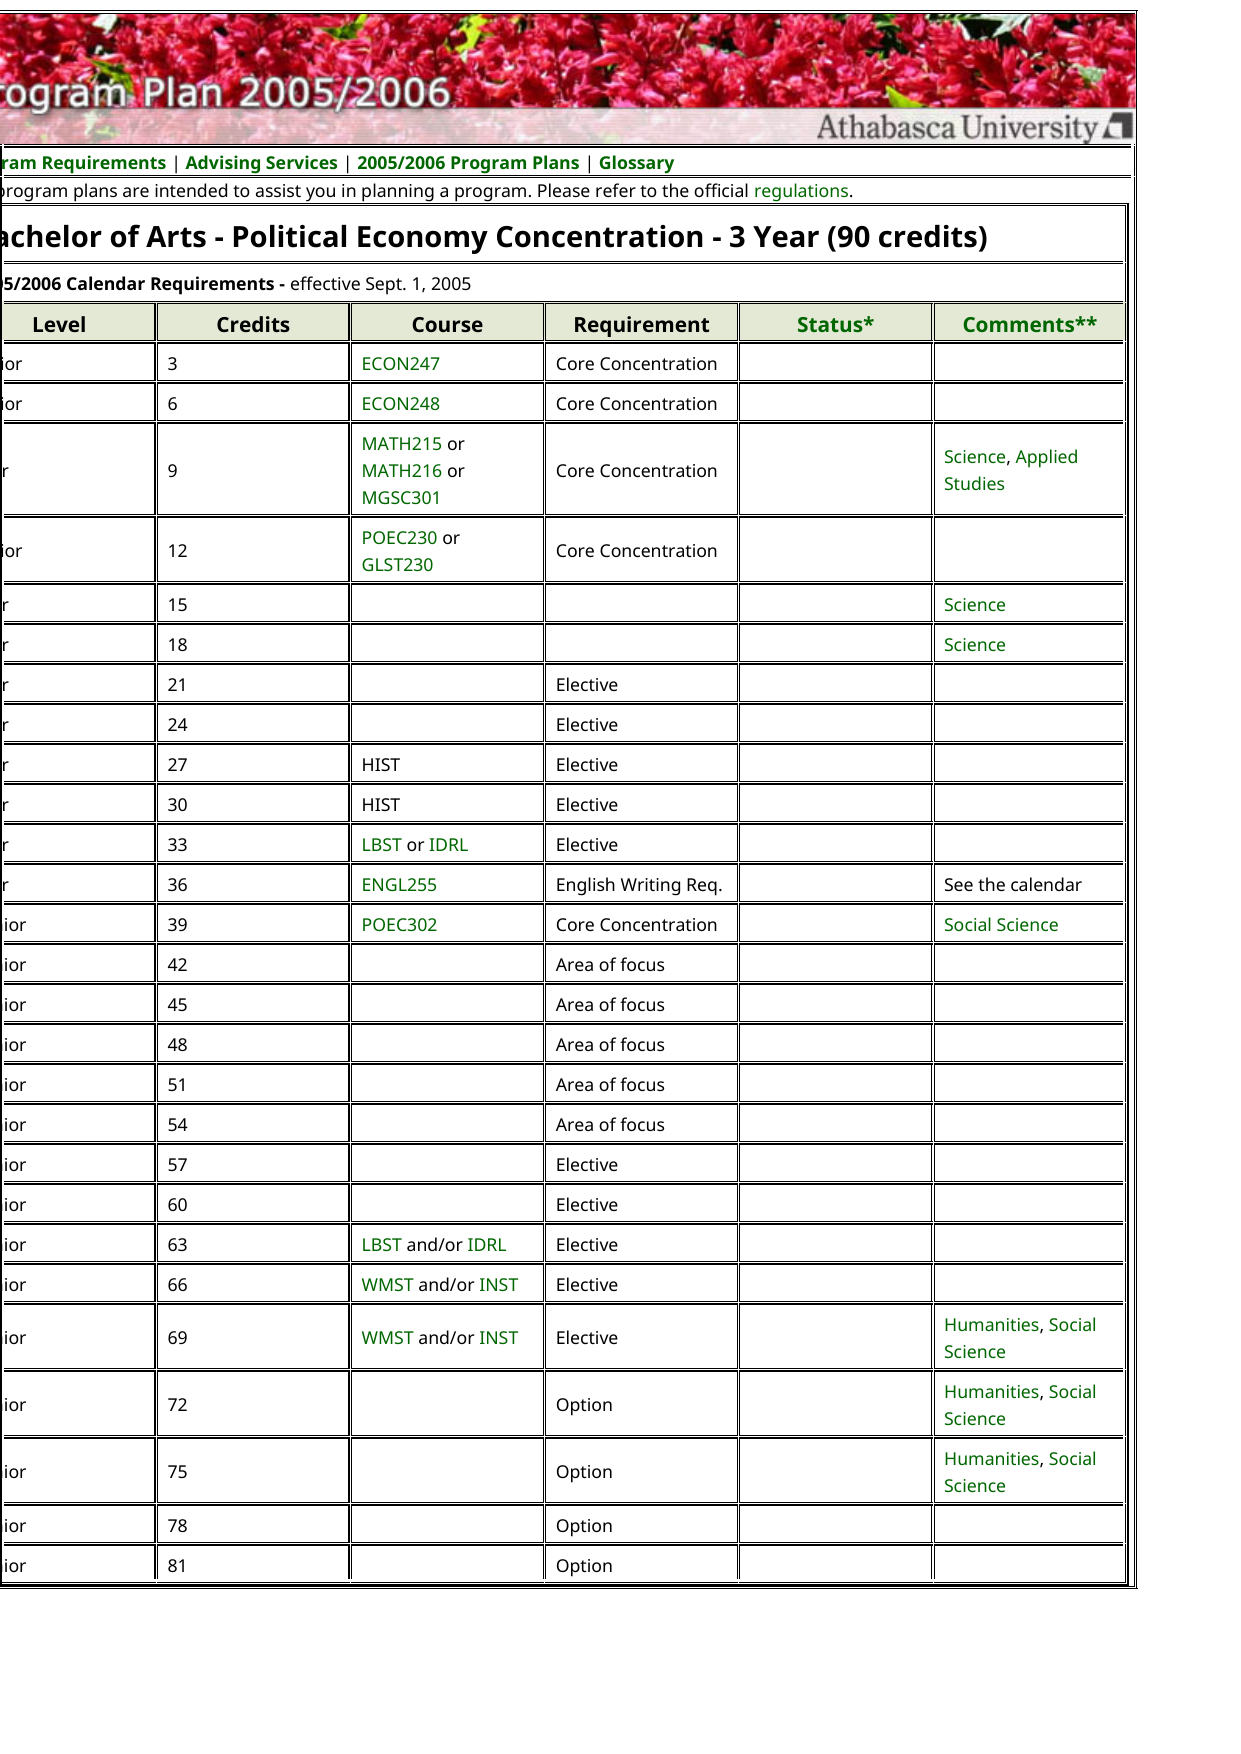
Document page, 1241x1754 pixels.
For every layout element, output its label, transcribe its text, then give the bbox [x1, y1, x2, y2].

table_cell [2, 175, 1134, 1586]
table_cell Program Requirements | Advising Services | 2005/2006 Program Plans | Glossary [0, 144, 1136, 174]
picture [0, 14, 1136, 144]
